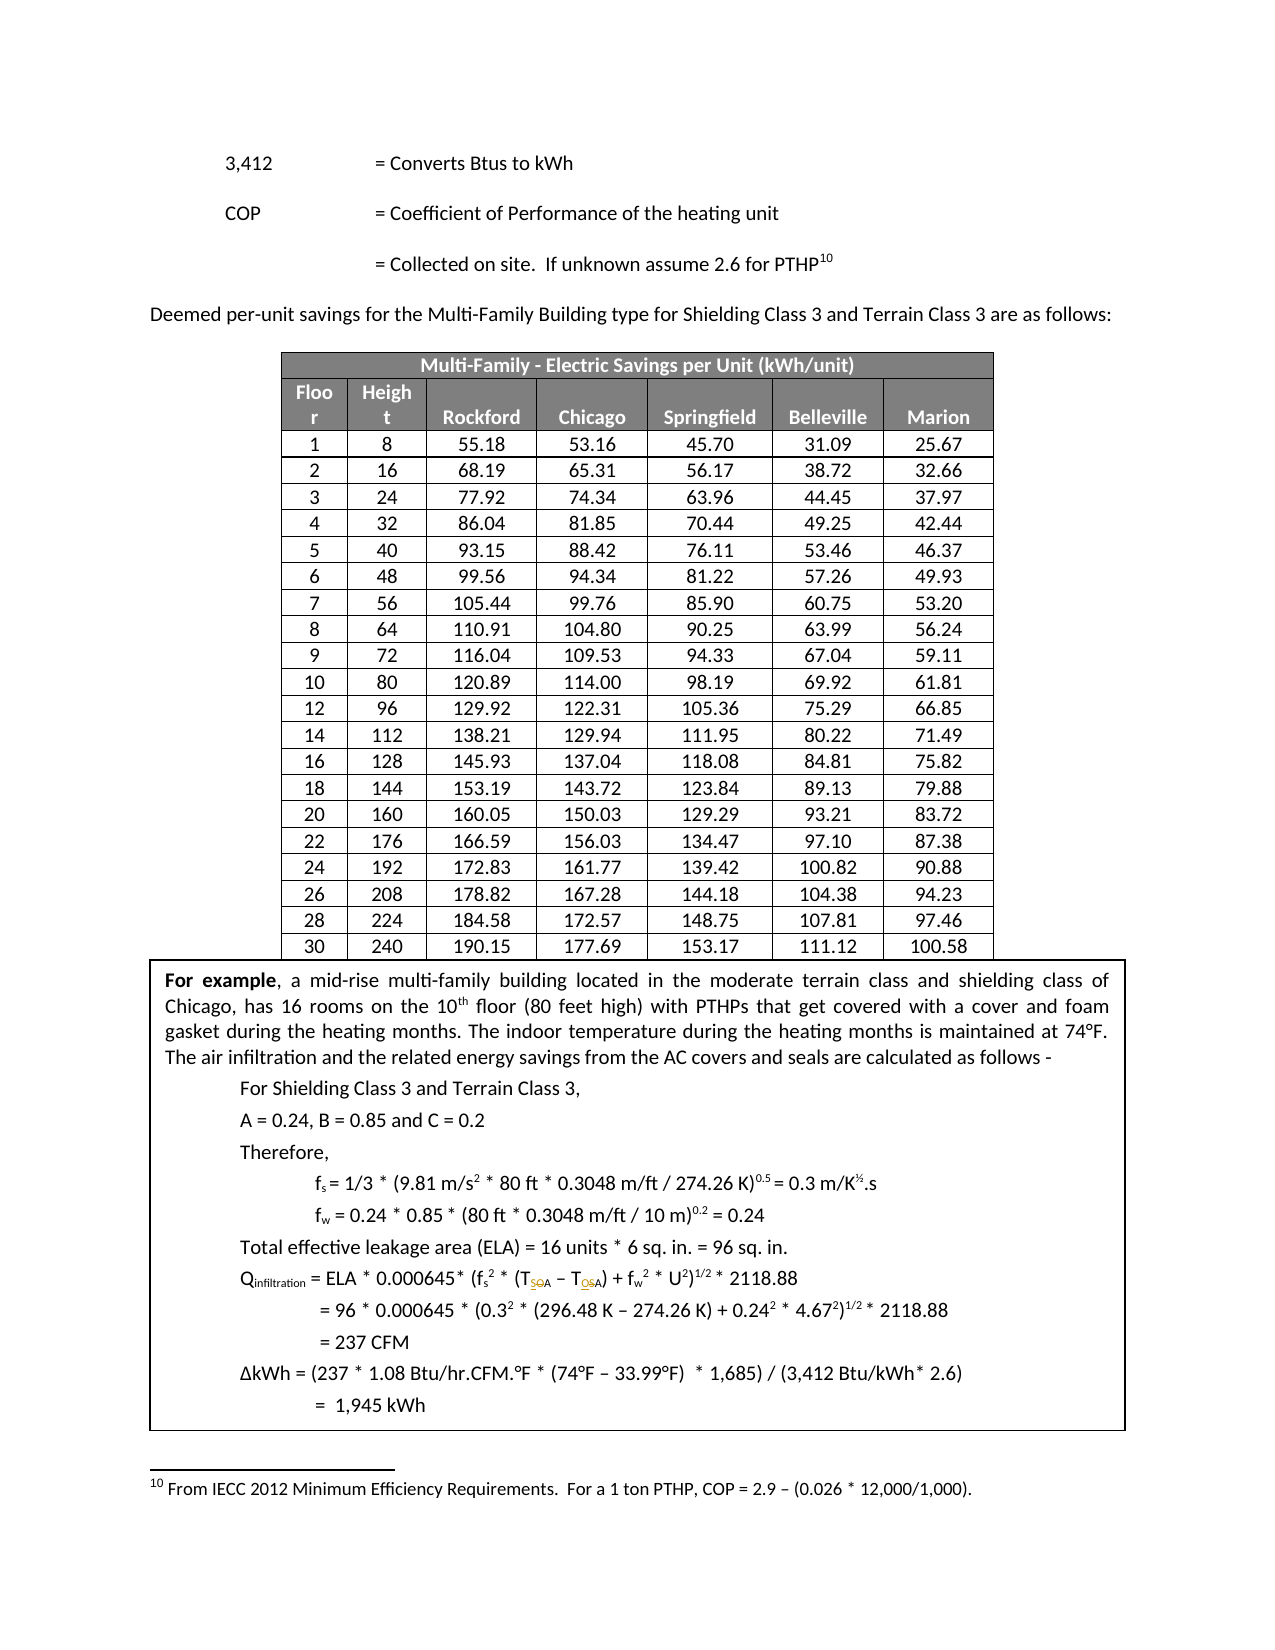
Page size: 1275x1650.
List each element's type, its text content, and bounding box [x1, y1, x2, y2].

table_cell 61.81 [884, 669, 993, 694]
table_cell 32 [348, 510, 426, 536]
table_cell 99.56 [427, 563, 536, 589]
table_cell 44.45 [773, 484, 883, 509]
table_cell 122.31 [537, 696, 647, 721]
table_cell 3 [282, 484, 347, 509]
table_cell 37.97 [884, 484, 993, 509]
table_cell 65.31 [537, 458, 647, 483]
table_cell 75.82 [884, 749, 993, 774]
table_cell Marion [884, 379, 993, 430]
table_cell 7 [282, 590, 347, 615]
table_cell 60.75 [773, 590, 883, 615]
table_cell 75.29 [773, 696, 883, 721]
table_cell 96 [348, 696, 426, 721]
table_cell 8 [282, 616, 347, 642]
table_cell 30 [282, 934, 347, 959]
table_cell 56.17 [648, 458, 772, 483]
table_cell 59.11 [884, 643, 993, 668]
table_cell 110.91 [427, 616, 536, 642]
table_cell 144.18 [648, 881, 772, 906]
table_cell 224 [348, 907, 426, 933]
table_cell Rockford [427, 379, 536, 430]
table_cell 71.49 [884, 722, 993, 747]
table_cell 25.67 [884, 431, 993, 456]
table_cell 172.83 [427, 854, 536, 880]
table_cell 112 [348, 722, 426, 747]
table_cell 172.57 [537, 907, 647, 933]
table_cell 16 [282, 749, 347, 774]
table_cell 42.44 [884, 510, 993, 536]
table_cell 153.17 [648, 934, 772, 959]
table_cell 24 [282, 854, 347, 880]
table_cell 97.10 [773, 828, 883, 853]
table_cell Chicago [537, 379, 647, 430]
table_cell 100.58 [884, 934, 993, 959]
table_cell 90.88 [884, 854, 993, 880]
table_cell 104.38 [773, 881, 883, 906]
table_cell 116.04 [427, 643, 536, 668]
table_cell 129.92 [427, 696, 536, 721]
table_cell 120.89 [427, 669, 536, 694]
table_cell 128 [348, 749, 426, 774]
table_cell 93.15 [427, 537, 536, 562]
table_cell 109.53 [537, 643, 647, 668]
table_cell 150.03 [537, 801, 647, 827]
table_cell 178.82 [427, 881, 536, 906]
table_cell 49.25 [773, 510, 883, 536]
table_cell 86.04 [427, 510, 536, 536]
table_cell 208 [348, 881, 426, 906]
table_cell 111.95 [648, 722, 772, 747]
table_cell 53.20 [884, 590, 993, 615]
table_cell 177.69 [537, 934, 647, 959]
table_cell 80.22 [773, 722, 883, 747]
table_cell 14 [282, 722, 347, 747]
table_cell 28 [282, 907, 347, 933]
table_cell 160 [348, 801, 426, 827]
table_cell Springfield [648, 379, 772, 430]
table_cell 134.47 [648, 828, 772, 853]
table_cell 22 [282, 828, 347, 853]
table_cell 99.76 [537, 590, 647, 615]
table_cell 53.46 [773, 537, 883, 562]
table_cell 129.29 [648, 801, 772, 827]
table_cell 97.46 [884, 907, 993, 933]
table_cell Height [348, 379, 426, 430]
table_cell 1 [282, 431, 347, 456]
table_cell 67.04 [773, 643, 883, 668]
table_cell 77.92 [427, 484, 536, 509]
table_cell 4 [282, 510, 347, 536]
table_cell 18 [282, 775, 347, 800]
table_cell 114.00 [537, 669, 647, 694]
table_cell 167.28 [537, 881, 647, 906]
table_cell 98.19 [648, 669, 772, 694]
text = Collected on site. If unknown assume 2.6 for PTHP [150, 251, 1125, 276]
table_cell 137.04 [537, 749, 647, 774]
table_cell Floor [282, 379, 347, 430]
text COP = Coefficient of Performance of the heating unit [150, 200, 1125, 226]
table_header Multi-Family - Electric Savings per Unit (kWh/unit) [282, 353, 993, 378]
table_cell 105.36 [648, 696, 772, 721]
table_cell 104.80 [537, 616, 647, 642]
table_cell 46.37 [884, 537, 993, 562]
table_cell 66.85 [884, 696, 993, 721]
table_cell 10 [282, 669, 347, 694]
table_cell 176 [348, 828, 426, 853]
table_cell 107.81 [773, 907, 883, 933]
table_cell 145.93 [427, 749, 536, 774]
table_cell 105.44 [427, 590, 536, 615]
table_cell 6 [282, 563, 347, 589]
table_cell 80 [348, 669, 426, 694]
table_cell 70.44 [648, 510, 772, 536]
table_cell 87.38 [884, 828, 993, 853]
table_cell 79.88 [884, 775, 993, 800]
table_cell 12 [282, 696, 347, 721]
table_cell 45.70 [648, 431, 772, 456]
table_cell 144 [348, 775, 426, 800]
table_cell Belleville [773, 379, 883, 430]
table_cell 16 [348, 458, 426, 483]
table_cell 48 [348, 563, 426, 589]
table_cell 63.96 [648, 484, 772, 509]
table_cell 84.81 [773, 749, 883, 774]
table_cell 161.77 [537, 854, 647, 880]
table_cell 55.18 [427, 431, 536, 456]
text Deemed per-unit savings for the Multi-Family Building type for Shielding Class 3 and Terrain Class 3 are as follows: [150, 301, 1125, 327]
table_cell 94.23 [884, 881, 993, 906]
table_cell 156.03 [537, 828, 647, 853]
table_cell 93.21 [773, 801, 883, 827]
table_cell 184.58 [427, 907, 536, 933]
table_cell 69.92 [773, 669, 883, 694]
table_cell 100.82 [773, 854, 883, 880]
table_cell 38.72 [773, 458, 883, 483]
table_cell 143.72 [537, 775, 647, 800]
table_cell 138.21 [427, 722, 536, 747]
table_cell 139.42 [648, 854, 772, 880]
table_cell 2 [282, 458, 347, 483]
table_cell 83.72 [884, 801, 993, 827]
table_cell 31.09 [773, 431, 883, 456]
table_cell 56 [348, 590, 426, 615]
table_cell 153.19 [427, 775, 536, 800]
table_cell 111.12 [773, 934, 883, 959]
table_cell 20 [282, 801, 347, 827]
table_cell 64 [348, 616, 426, 642]
table_cell 32.66 [884, 458, 993, 483]
table_cell 160.05 [427, 801, 536, 827]
table_cell 8 [348, 431, 426, 456]
table_cell 56.24 [884, 616, 993, 642]
table_cell 88.42 [537, 537, 647, 562]
table_cell 9 [282, 643, 347, 668]
table_cell 81.22 [648, 563, 772, 589]
table_cell 190.15 [427, 934, 536, 959]
table_cell 53.16 [537, 431, 647, 456]
table_cell 40 [348, 537, 426, 562]
table_cell 118.08 [648, 749, 772, 774]
table_cell 85.90 [648, 590, 772, 615]
table_cell 89.13 [773, 775, 883, 800]
table_cell 123.84 [648, 775, 772, 800]
table_cell 94.34 [537, 563, 647, 589]
table_cell 68.19 [427, 458, 536, 483]
table_cell 24 [348, 484, 426, 509]
table_cell 192 [348, 854, 426, 880]
table_cell 240 [348, 934, 426, 959]
table_cell 49.93 [884, 563, 993, 589]
table_cell 26 [282, 881, 347, 906]
table_cell 129.94 [537, 722, 647, 747]
table_cell 76.11 [648, 537, 772, 562]
table_cell 74.34 [537, 484, 647, 509]
table_cell 72 [348, 643, 426, 668]
table_cell 5 [282, 537, 347, 562]
table_cell 57.26 [773, 563, 883, 589]
table_cell 94.33 [648, 643, 772, 668]
table_cell 90.25 [648, 616, 772, 642]
table_cell 166.59 [427, 828, 536, 853]
table_cell 148.75 [648, 907, 772, 933]
table_cell 81.85 [537, 510, 647, 536]
text 3,412 = Converts Btus to kWh [150, 150, 1125, 175]
table_cell 63.99 [773, 616, 883, 642]
